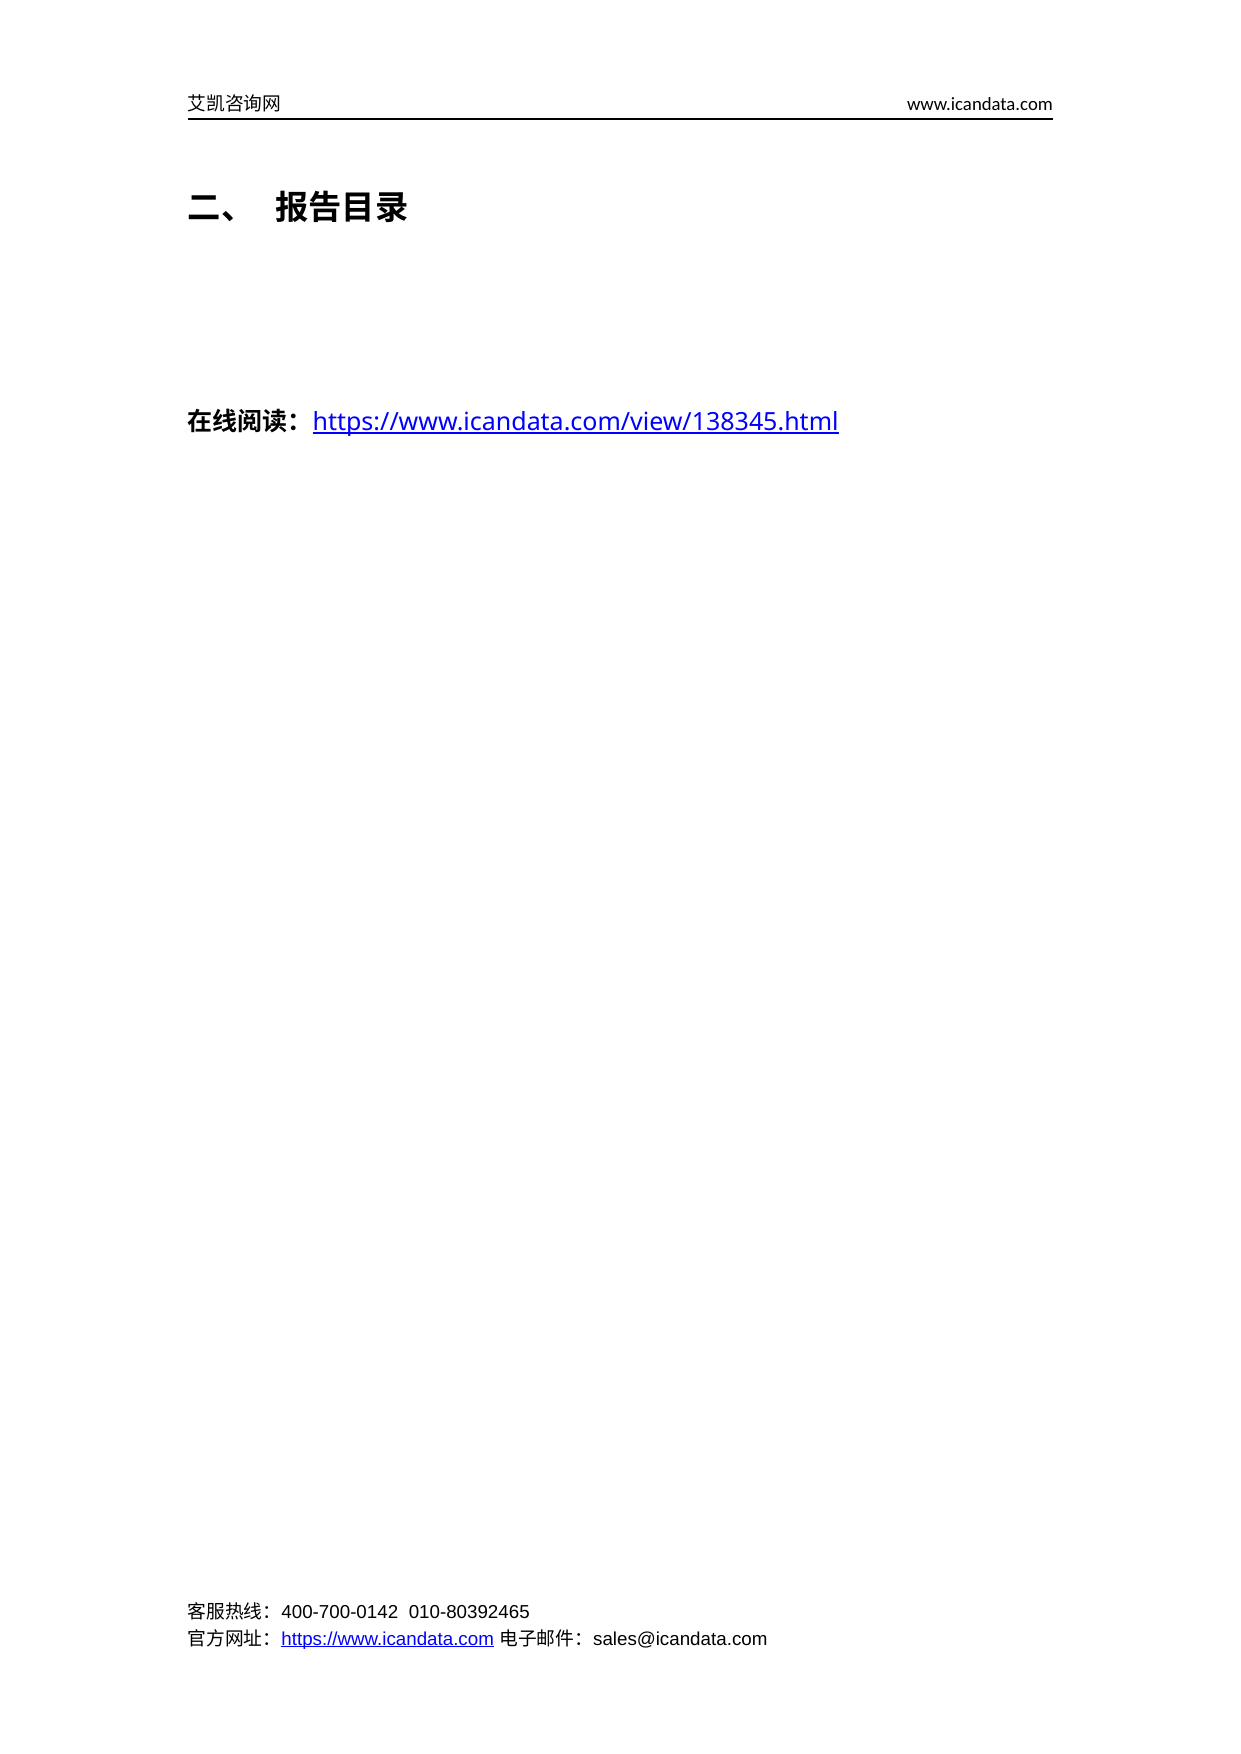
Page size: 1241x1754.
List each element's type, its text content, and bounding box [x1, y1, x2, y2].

text 在线阅读：https://www.icandata.com/view/138345.html [187, 387, 1053, 452]
subtitle 报告目录 [187, 172, 1053, 237]
